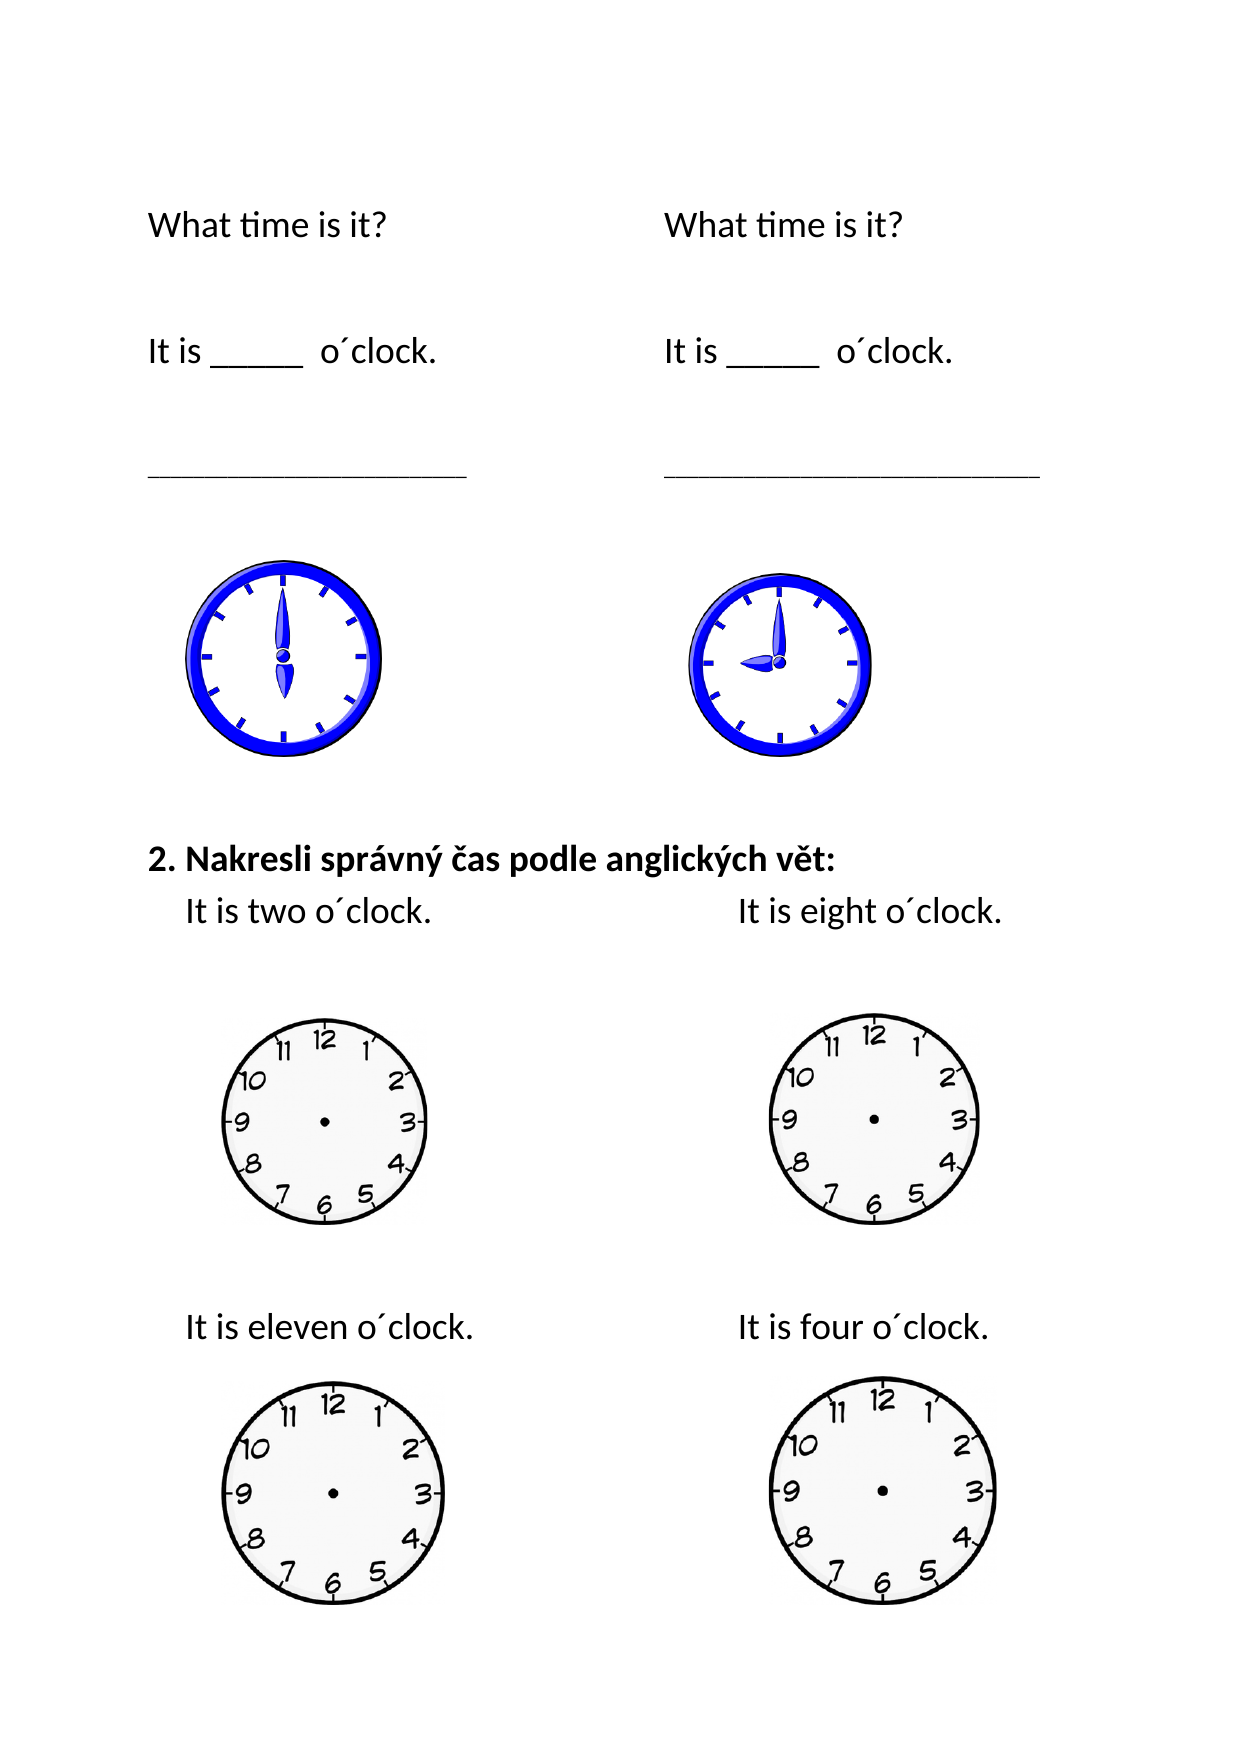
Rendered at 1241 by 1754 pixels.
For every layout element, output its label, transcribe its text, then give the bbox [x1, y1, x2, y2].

text ____________________________ _________________________________ [148, 453, 1093, 481]
list It is two o´clock. It is eight o´clock. [185, 887, 1093, 933]
text What time is it? What time is it? [148, 201, 1093, 299]
list Nakresli správný čas podle anglických vět: [148, 835, 1093, 881]
text It is eleven o´clock. It is four o´clock. [148, 1303, 1093, 1349]
picture [221, 1018, 428, 1225]
picture [768, 1376, 997, 1605]
picture [185, 560, 382, 757]
picture [221, 1381, 445, 1605]
picture [688, 573, 872, 757]
text It is _____ o´clock. It is _____ o´clock. [148, 327, 1093, 373]
picture [768, 1013, 980, 1225]
